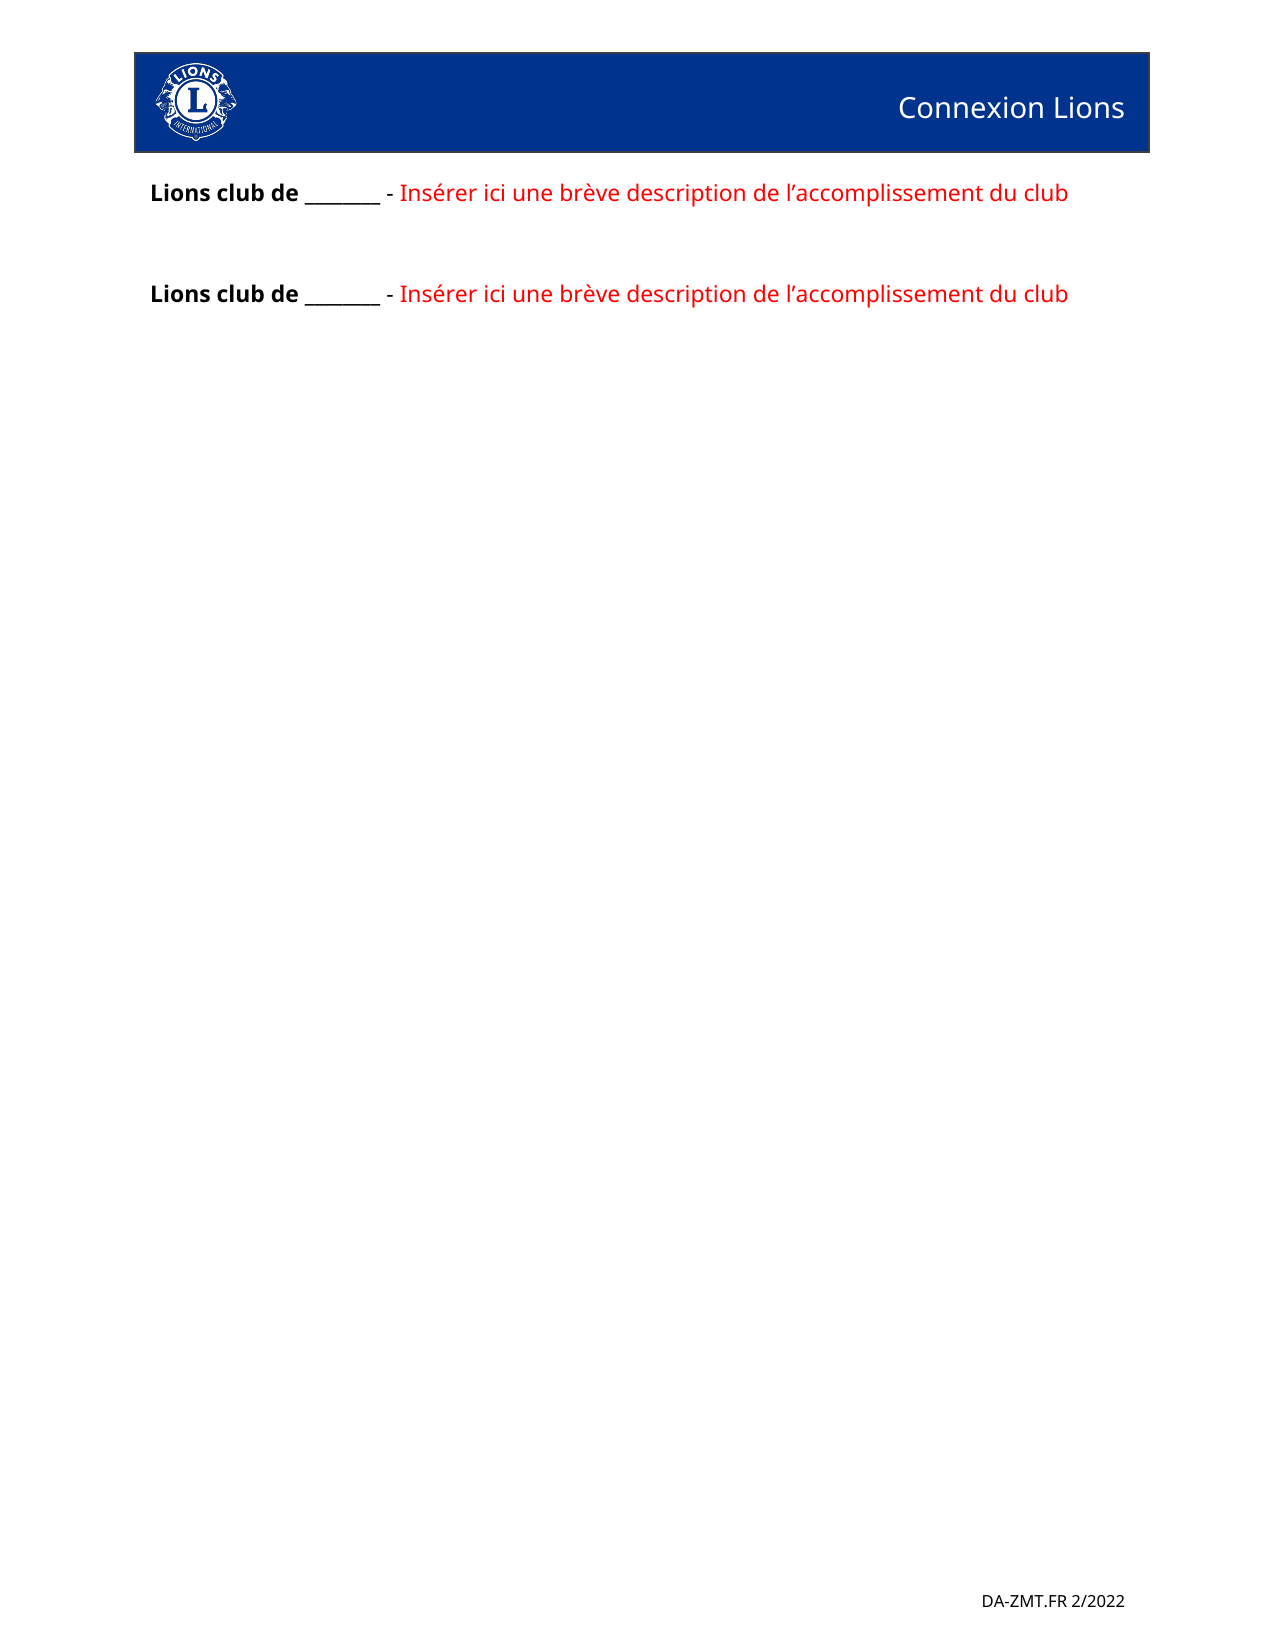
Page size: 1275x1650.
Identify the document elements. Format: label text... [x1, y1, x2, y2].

text Lions club de ________ - Insérer ici une brève description de l’accomplissement du club [150, 177, 1125, 208]
text Lions club de ________ - Insérer ici une brève description de l’accomplissement du club [150, 278, 1125, 309]
picture [155, 63, 237, 141]
